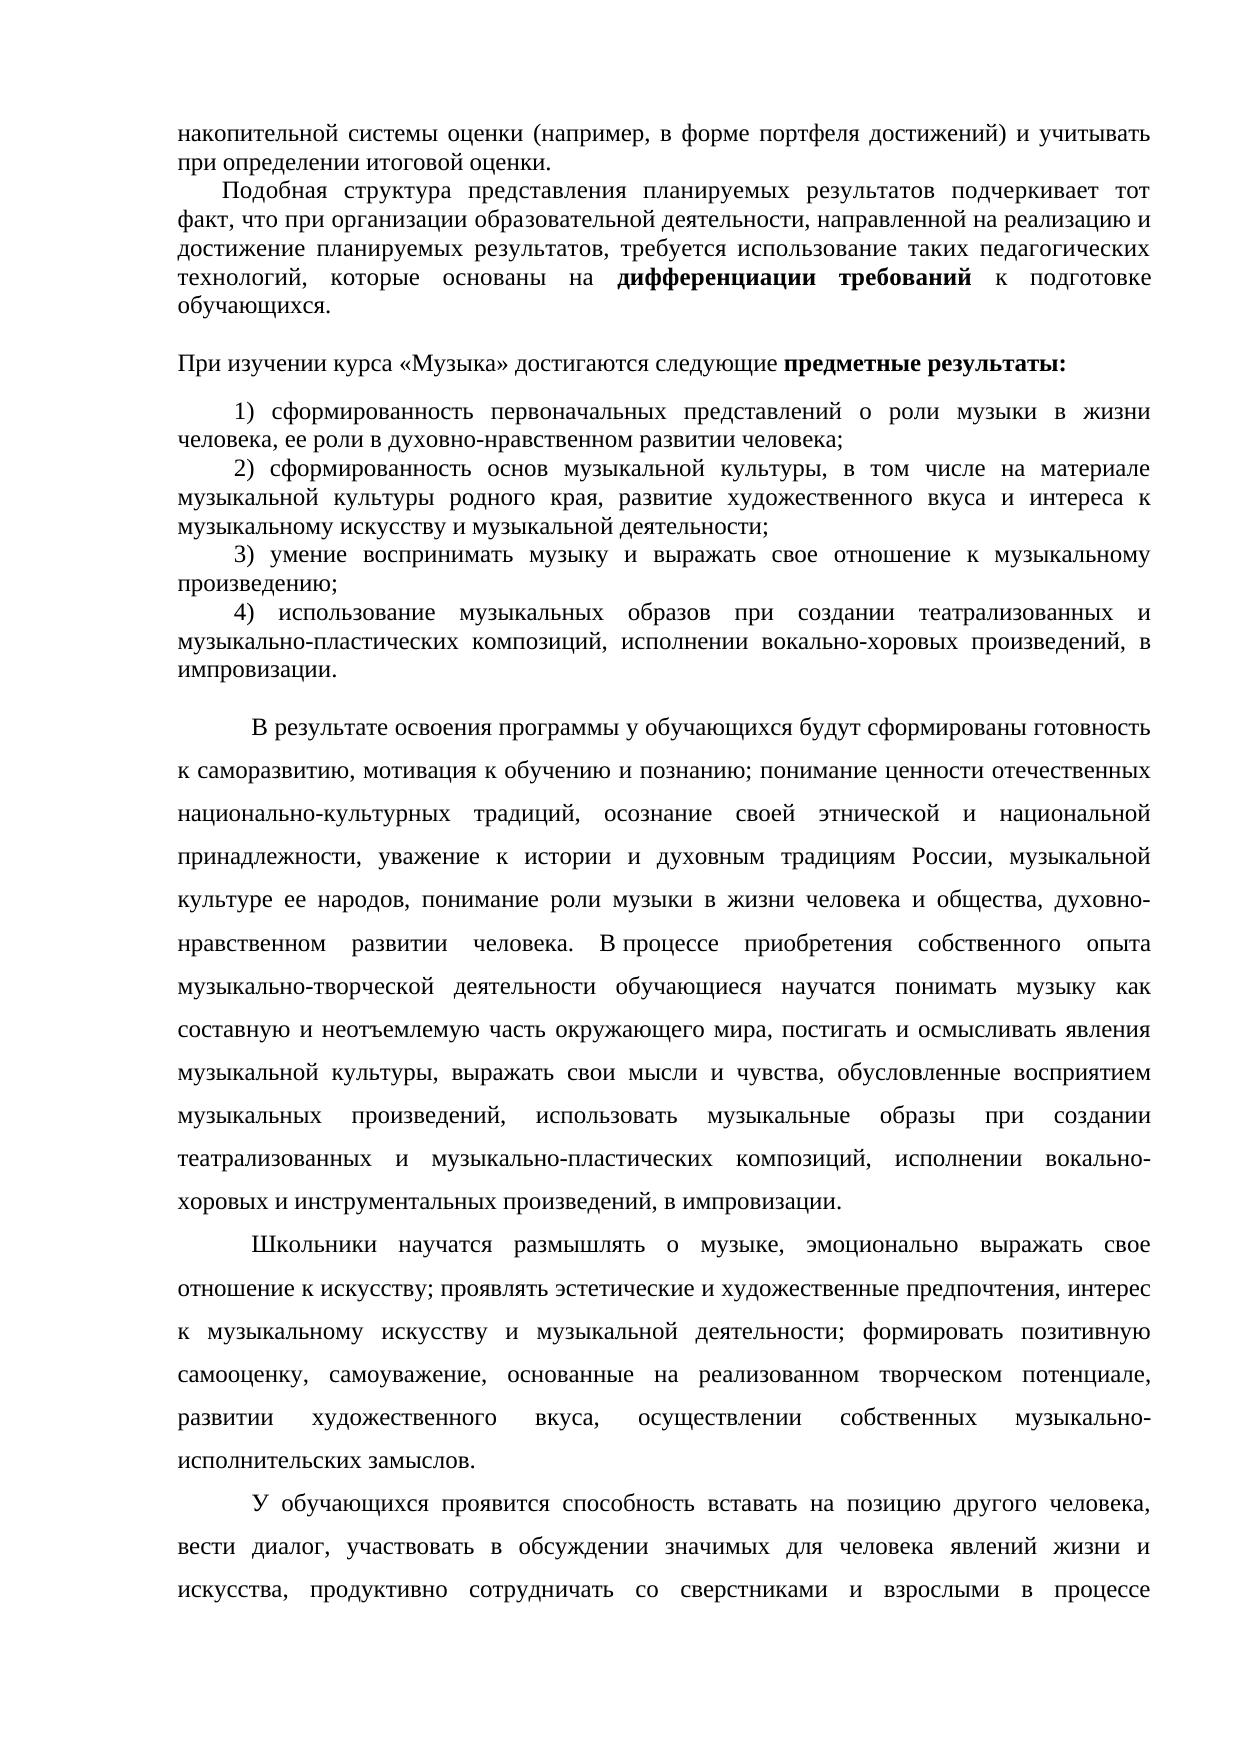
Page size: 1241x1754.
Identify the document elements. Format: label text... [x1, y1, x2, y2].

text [177, 118, 1152, 176]
text В результате освоения программы у обучающихся будут сформированы готовность к саморазвитию, мотивация к обучению и познанию; понимание ценности отечественных национально-культурных традиций, осознание своей этнической и национальной принадлежности, уважение к истории и духовным традициям России, музыкальной культуре ее народов, понимание роли музыки в жизни человека и общества, духовно-нравственном развитии человека. В процессе приобретения собственного опыта музыкально-творческой деятельности обучающиеся научатся понимать музыку как составную и неотъемлемую часть окружающего мира, постигать и осмысливать явления музыкальной культуры, выражать свои мысли и чувства, обусловленные восприятием музыкальных произведений, использовать музыкальные образы при создании театрализованных и музыкально-пластических композиций, исполнении вокально-хоровых и инструментальных произведений, в импровизации. [177, 712, 1152, 1215]
text Подобная структура представления планируемых результатов подчеркивает тот факт, что при организации образовательной деятельности, направленной на реализацию и достижение планируемых результатов, требуется использование таких педагогических технологий, которые основаны на дифференциации требований к подготовке обучающихся. [177, 176, 1152, 319]
text 4) использование музыкальных образов при создании театрализованных и музыкально-пластических композиций, исполнении вокально-хоровых произведений, в импровизации. [177, 597, 1152, 683]
text 2) сформированность основ музыкальной культуры, в том числе на материале музыкальной культуры родного края, развитие художественного вкуса и интереса к музыкальному искусству и музыкальной деятельности; [177, 453, 1152, 539]
text 1) сформированность первоначальных представлений о роли музыки в жизни человека, ее роли в духовно-нравственном развитии человека; [177, 396, 1152, 453]
text 3) умение воспринимать музыку и выражать свое отношение к музыкальному произведению; [177, 539, 1152, 597]
text При изучении курса «Музыка» достигаются следующие предметные результаты: [177, 348, 1152, 377]
text Школьники научатся размышлять о музыке, эмоционально выражать свое отношение к искусству; проявлять эстетические и художественные предпочтения, интерес к музыкальному искусству и музыкальной деятельности; формировать позитивную самооценку, самоуважение, основанные на реализованном творческом потенциале, развитии художественного вкуса, осуществлении собственных музыкально-исполнительских замыслов. [177, 1229, 1152, 1474]
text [177, 1488, 1152, 1603]
